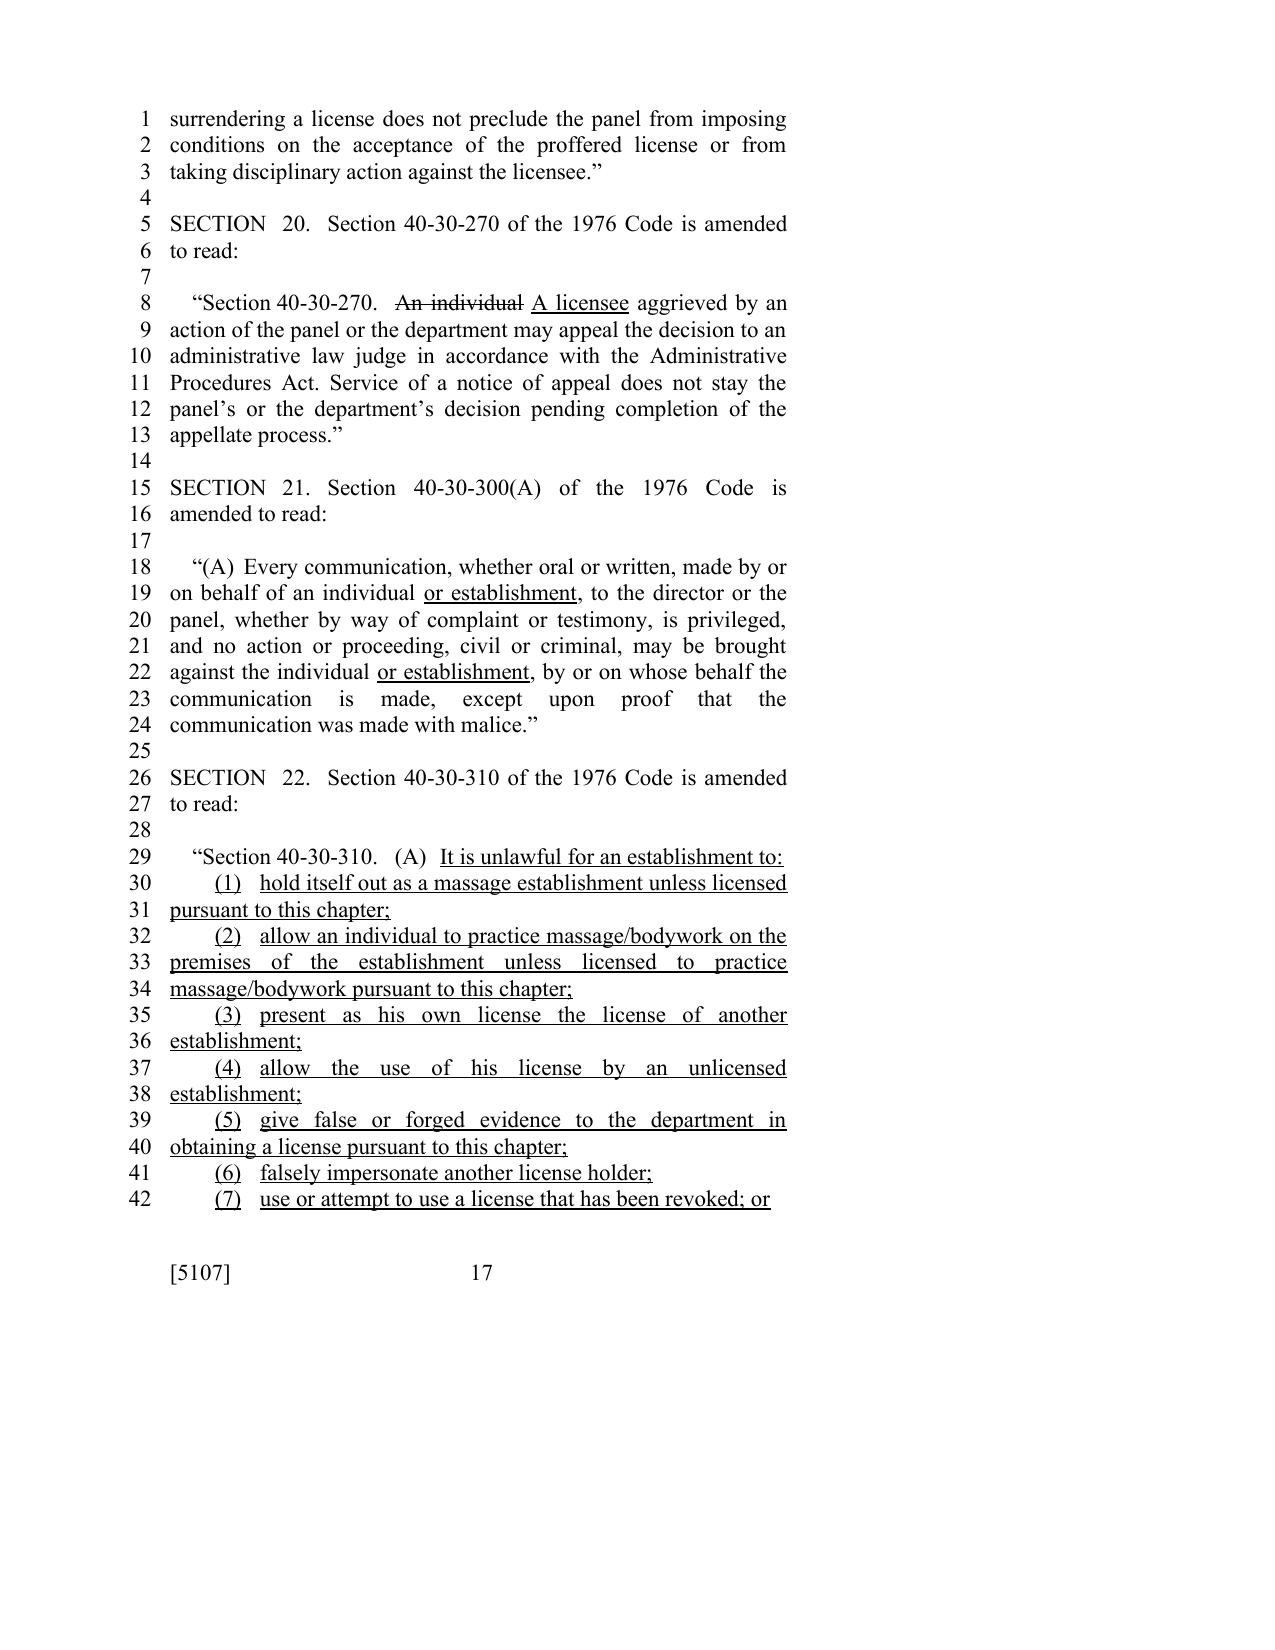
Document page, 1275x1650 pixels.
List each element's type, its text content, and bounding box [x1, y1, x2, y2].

text SECTION 20. Section 40-30-270 of the 1976 Code is amended to read: [169, 210, 787, 263]
text (3) present as his own license the license of another establishment; [169, 1001, 787, 1054]
text (1) hold itself out as a massage establishment unless licensed pursuant to this chapter; [169, 869, 787, 922]
text SECTION 21. Section 40-30-300(A) of the 1976 Code is amended to read: [169, 474, 787, 527]
text (7) use or attempt to use a license that has been revoked; or [169, 1186, 787, 1212]
text (5) give false or forged evidence to the department in obtaining a license pursuant to this chapter; [169, 1106, 787, 1159]
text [169, 105, 787, 184]
text (2) allow an individual to practice massage/bodywork on the premises of the establishment unless licensed to practice massage/bodywork pursuant to this chapter; [169, 922, 787, 971]
text “(A) Every communication, whether oral or written, made by or on behalf of an individual or establishment, to the director or the panel, whether by way of complaint or testimony, is privileged, and no action or proceeding, civil or criminal, may be brought against the individual or establishment, by or on whose behalf the communication is made, except upon proof that the communication was made with malice.” [169, 553, 787, 737]
text (2) allow an individual to practice massage/bodywork on the premises of the establishment unless licensed to practice massage/bodywork pursuant to this chapter; [169, 973, 787, 1001]
text SECTION 22. Section 40-30-310 of the 1976 Code is amended to read: [169, 764, 787, 817]
text “Section 40-30-310. (A) It is unlawful for an establishment to: [169, 843, 787, 869]
text (4) allow the use of his license by an unlicensed establishment; [169, 1054, 787, 1106]
text “Section 40-30-270. An individual A licensee aggrieved by an action of the panel or the department may appeal the decision to an administrative law judge in accordance with the Administrative Procedures Act. Service of a notice of appeal does not stay the panel’s or the department’s decision pending completion of the appellate process.” [169, 289, 787, 448]
text (6) falsely impersonate another license holder; [169, 1159, 787, 1186]
